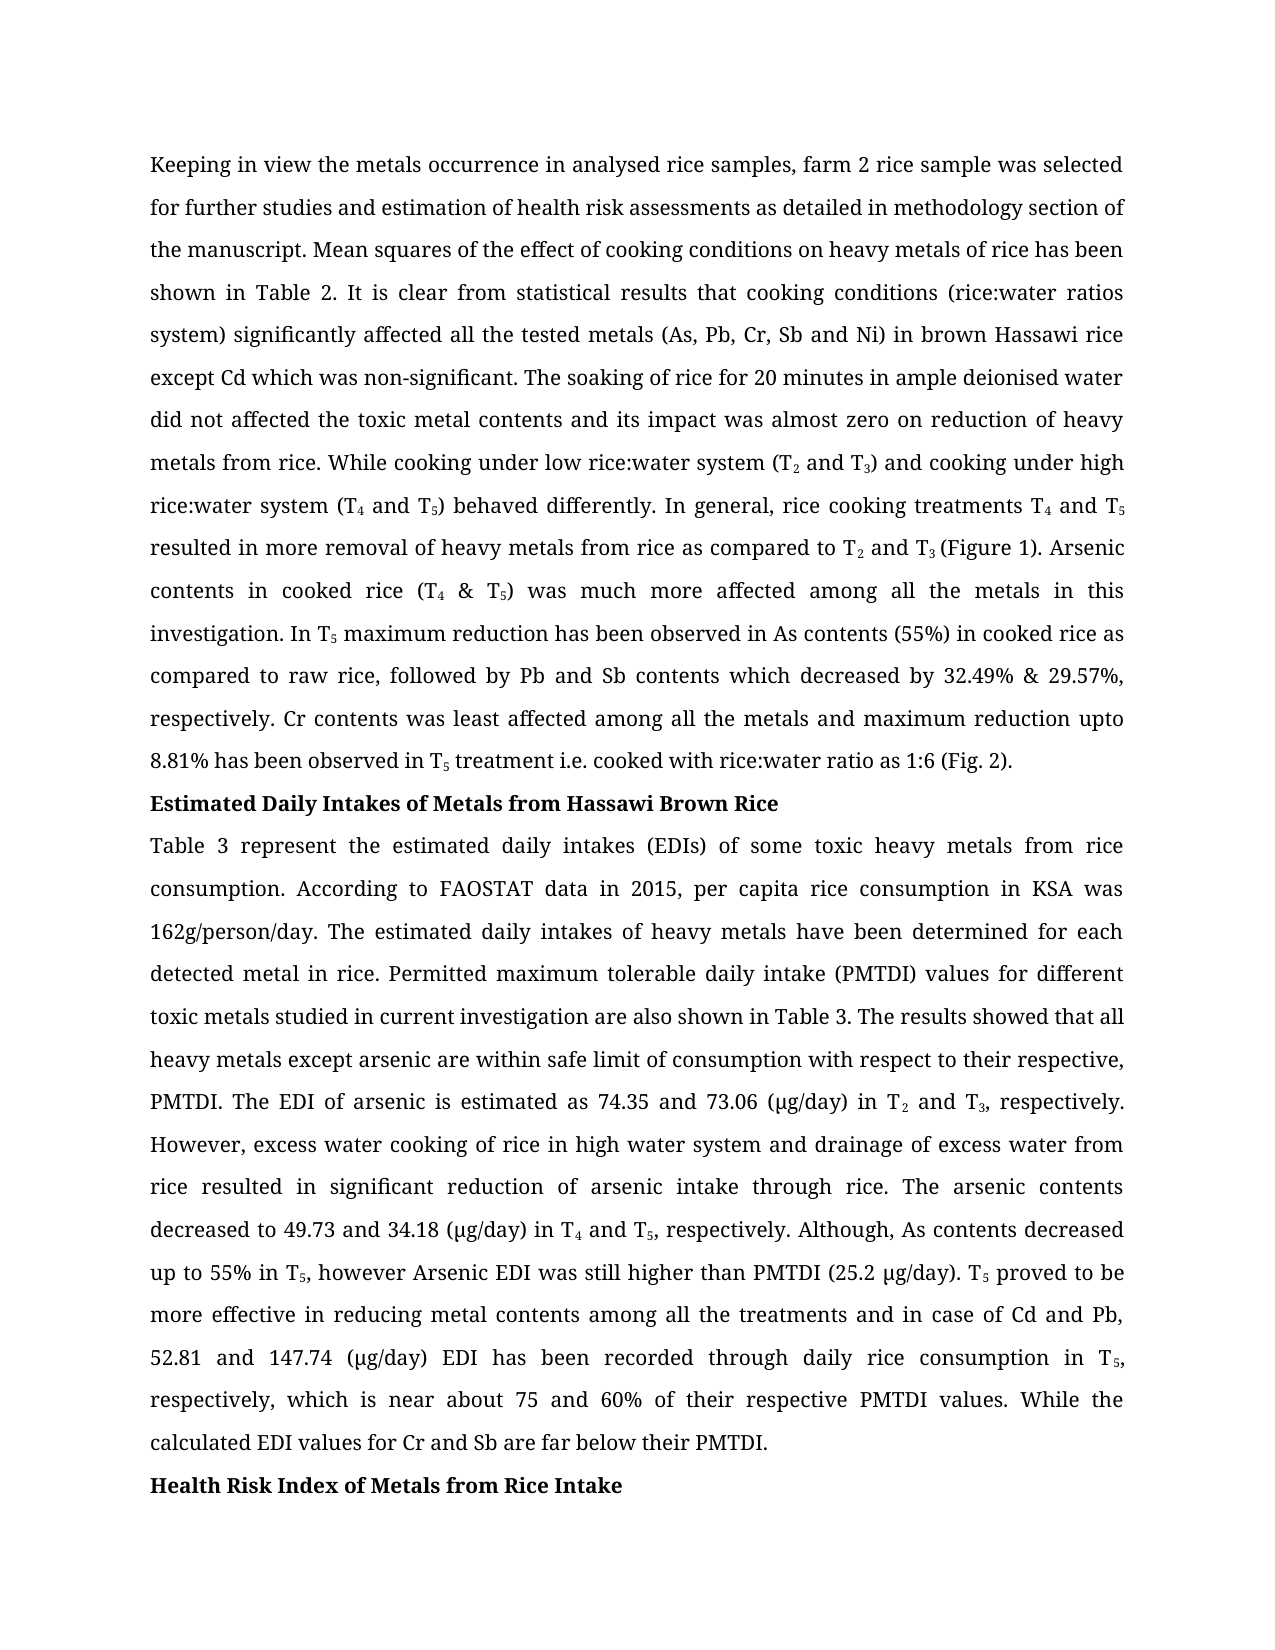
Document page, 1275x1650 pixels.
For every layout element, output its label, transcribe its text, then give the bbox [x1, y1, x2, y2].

text Estimated Daily Intakes of Metals from Hassawi Brown Rice [150, 789, 1125, 817]
text Table 3 represent the estimated daily intakes (EDIs) of some toxic heavy metals from rice consumption. According to FAOSTAT data in 2015, per capita rice consumption in KSA was 162g/person/day. The estimated daily intakes of heavy metals have been determined for each detected metal in rice. Permitted maximum tolerable daily intake (PMTDI) values for different toxic metals studied in current investigation are also shown in Table 3. The results showed that all heavy metals except arsenic are within safe limit of consumption with respect to their respective, PMTDI. The EDI of arsenic is estimated as 74.35 and 73.06 (µg/day) in T2 and T3, respectively. However, excess water cooking of rice in high water system and drainage of excess water from rice resulted in significant reduction of arsenic intake through rice. The arsenic contents decreased to 49.73 and 34.18 (µg/day) in T4 and T5, respectively. Although, As contents decreased up to 55% in T5, however Arsenic EDI was still higher than PMTDI (25.2 µg/day). T5 proved to be more effective in reducing metal contents among all the treatments and in case of Cd and Pb, 52.81 and 147.74 (µg/day) EDI has been recorded through daily rice consumption in T5, respectively, which is near about 75 and 60% of their respective PMTDI values. While the calculated EDI values for Cr and Sb are far below their PMTDI. [150, 832, 1125, 1457]
text Keeping in view the metals occurrence in analysed rice samples, farm 2 rice sample was selected for further studies and estimation of health risk assessments as detailed in methodology section of the manuscript. Mean squares of the effect of cooking conditions on heavy metals of rice has been shown in Table 2. It is clear from statistical results that cooking conditions (rice:water ratios system) significantly affected all the tested metals (As, Pb, Cr, Sb and Ni) in brown Hassawi rice except Cd which was non-significant. The soaking of rice for 20 minutes in ample deionised water did not affected the toxic metal contents and its impact was almost zero on reduction of heavy metals from rice. While cooking under low rice:water system (T2 and T3) and cooking under high rice:water system (T4 and T5) behaved differently. In general, rice cooking treatments T4 and T5 resulted in more removal of heavy metals from rice as compared to T2 and T3 (Figure 1). Arsenic contents in cooked rice (T4 & T5) was much more affected among all the metals in this investigation. In T5 maximum reduction has been observed in As contents (55%) in cooked rice as compared to raw rice, followed by Pb and Sb contents which decreased by 32.49% & 29.57%, respectively. Cr contents was least affected among all the metals and maximum reduction upto 8.81% has been observed in T5 treatment i.e. cooked with rice:water ratio as 1:6 (Fig. 2). [150, 150, 1125, 775]
text Health Risk Index of Metals from Rice Intake [150, 1471, 1125, 1499]
